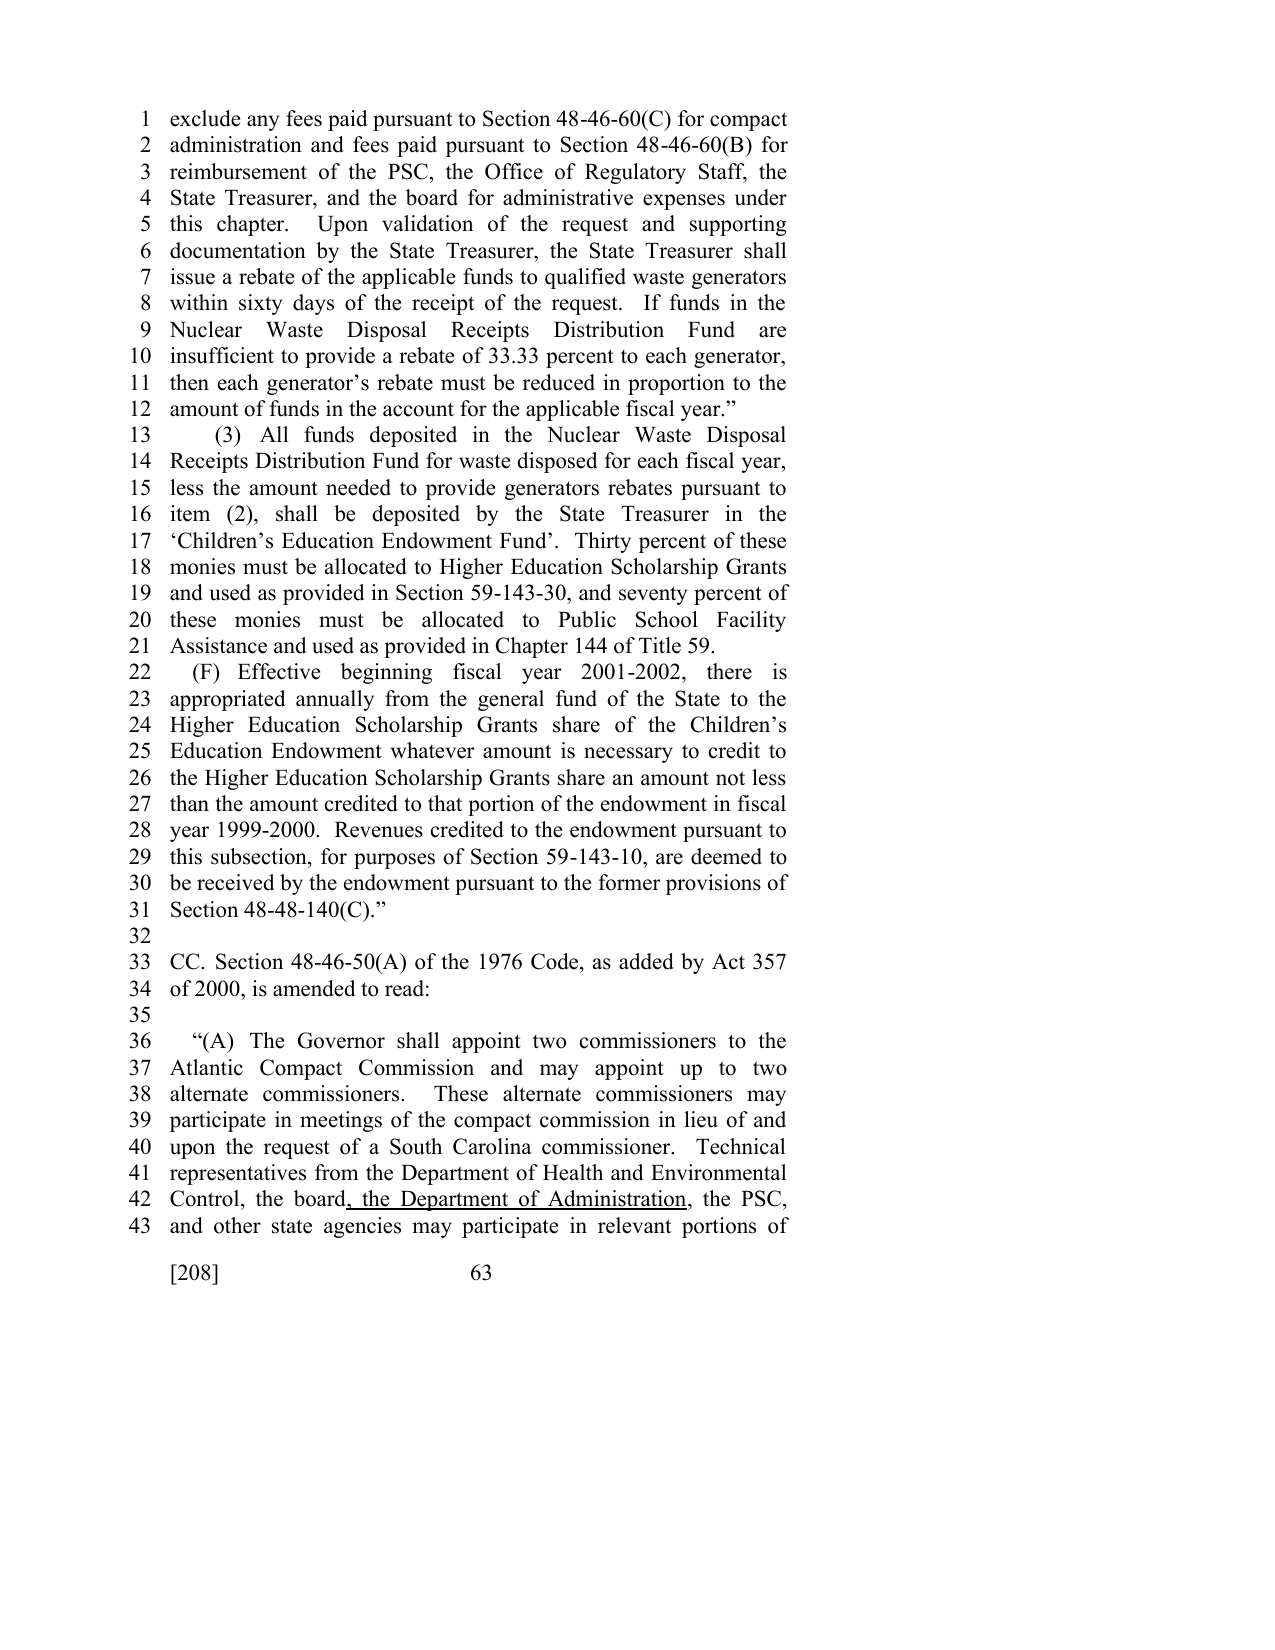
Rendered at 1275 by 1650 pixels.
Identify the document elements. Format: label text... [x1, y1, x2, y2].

text (3) All funds deposited in the Nuclear Waste Disposal Receipts Distribution Fund for waste disposed for each fiscal year, less the amount needed to provide generators rebates pursuant to item (2), shall be deposited by the State Treasurer in the ‘Children’s Education Endowment Fund’. Thirty percent of these monies must be allocated to Higher Education Scholarship Grants and used as provided in Section 59-143-30, and seventy percent of these monies must be allocated to Public School Facility Assistance and used as provided in Chapter 144 of Title 59. [169, 421, 787, 658]
text (F) Effective beginning fiscal year 2001-2002, there is appropriated annually from the general fund of the State to the Higher Education Scholarship Grants share of the Children’s Education Endowment whatever amount is necessary to credit to the Higher Education Scholarship Grants share an amount not less than the amount credited to that portion of the endowment in fiscal year 1999-2000. Revenues credited to the endowment pursuant to this subsection, for purposes of Section 59-143-10, are deemed to be received by the endowment pursuant to the former provisions of Section 48-48-140(C).” [169, 658, 787, 922]
text CC. Section 48-46-50(A) of the 1976 Code, as added by Act 357 of 2000, is amended to read: [169, 948, 787, 1001]
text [169, 105, 787, 421]
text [169, 1027, 787, 1238]
